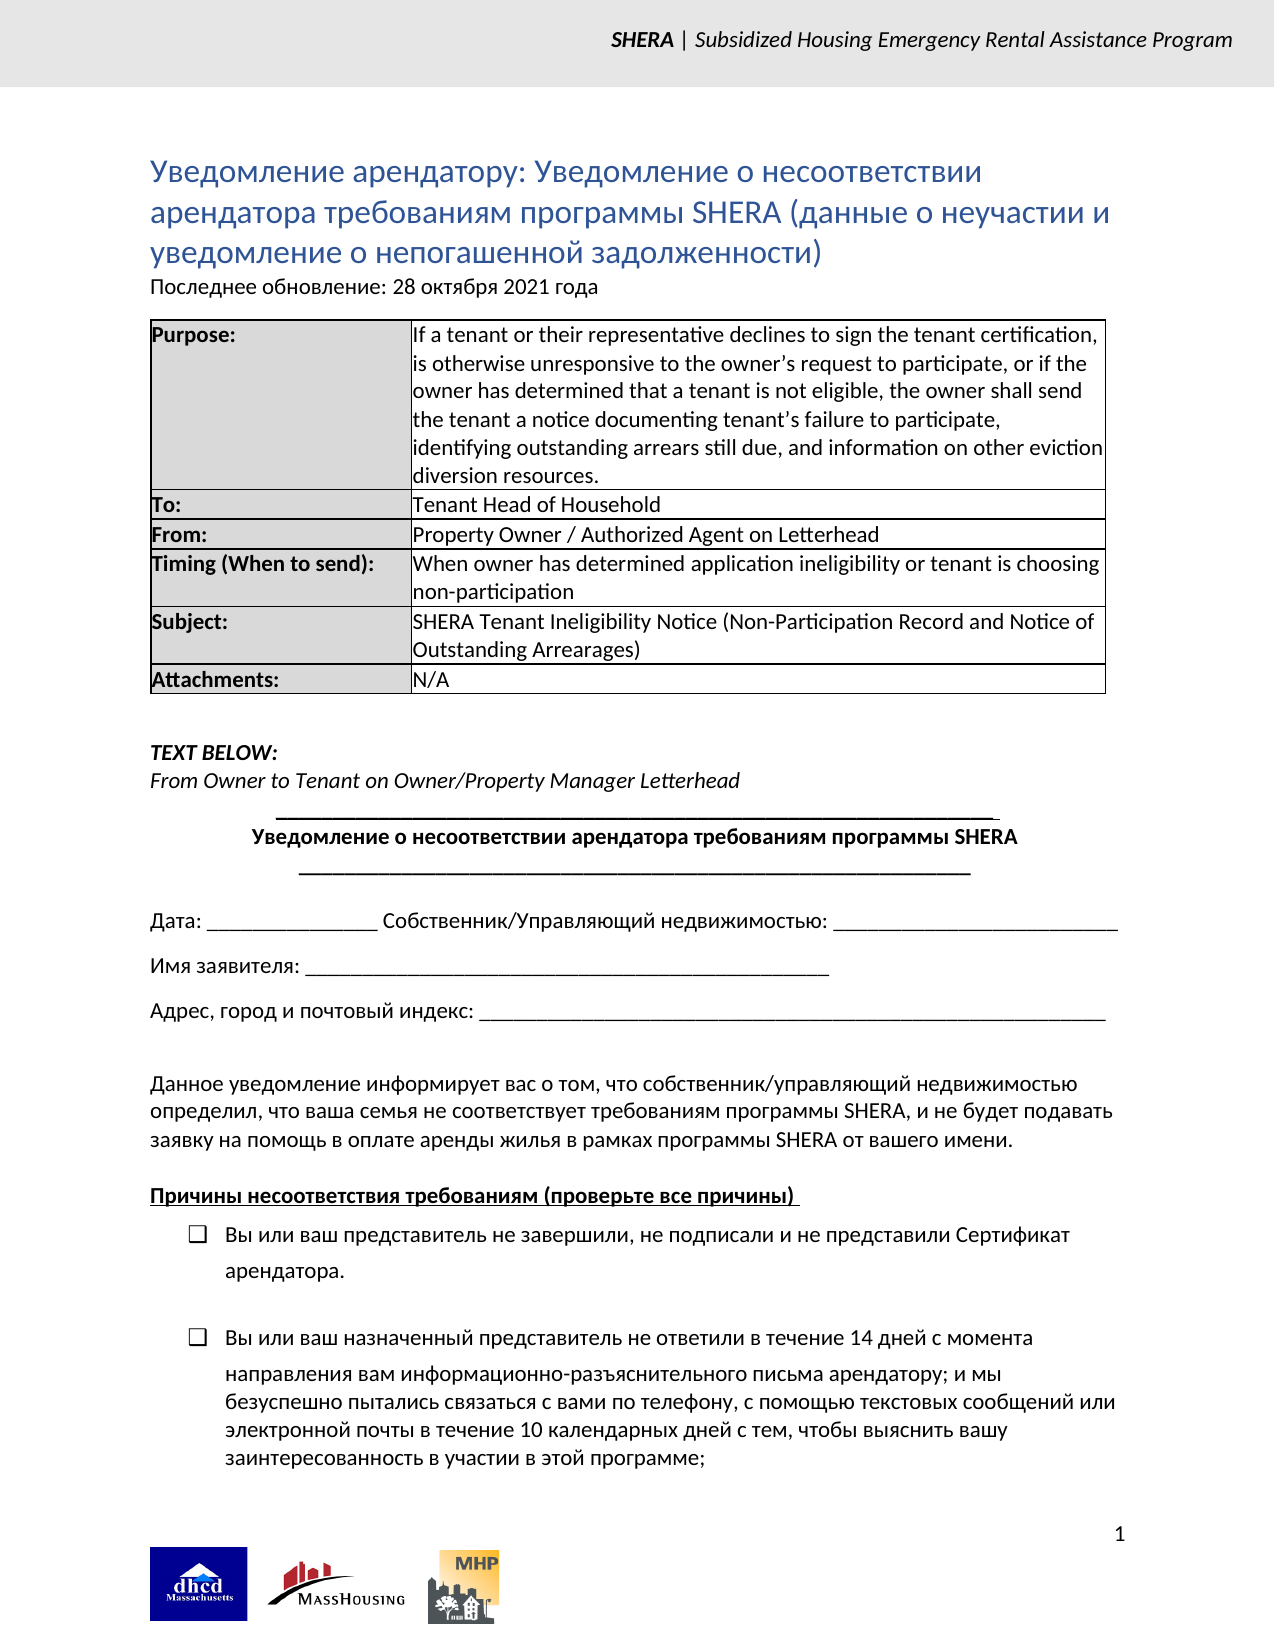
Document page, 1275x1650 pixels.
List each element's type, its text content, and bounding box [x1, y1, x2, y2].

text Имя заявителя: ______________________________________________ [150, 951, 1125, 979]
table_cell Subject: [152, 607, 411, 663]
text ___________________________________________________________ [150, 851, 1125, 878]
table_cell Tenant Head of Household [412, 490, 1105, 518]
table_cell Timing (When to send): [152, 550, 411, 606]
text Дата: _______________ Собственник/Управляющий недвижимостью: _________________________ [150, 907, 1125, 934]
text Последнее обновление: 28 октября 2021 года [150, 272, 1125, 300]
table_header Purpose: [152, 321, 411, 489]
table_cell When owner has determined application ineligibility or tenant is choosing non-participation [412, 550, 1105, 606]
text Причины несоответствия требованиям (проверьте все причины) [150, 1181, 1125, 1209]
text _______________________________________________________________ [150, 794, 1125, 822]
table_cell From: [152, 520, 411, 548]
list Вы или ваш представитель не завершили, не подписали и не представили Сертификат арендатора. [187, 1209, 1125, 1312]
text Адрес, город и почтовый индекс: _______________________________________________________ [150, 996, 1125, 1024]
table_cell N/A [412, 665, 1105, 693]
list Вы или ваш назначенный представитель не ответили в течение 14 дней с момента направления вам информационно-разъяснительного письма арендатору; и мы безуспешно пытались связаться с вами по телефону, с помощью текстовых сообщений или электронной почты в течение 10 календарных дней с тем, чтобы выяснить вашу заинтересованность в участии в этой программе; [187, 1312, 1125, 1499]
table_header If a tenant or their representative declines to sign the tenant certification, is otherwise unresponsive to the owner’s request to participate, or if the owner has determined that a tenant is not eligible, the owner shall send the tenant a notice documenting tenant’s failure to participate, identifying outstanding arrears still due, and information on other eviction diversion resources. [412, 321, 1105, 489]
picture [262, 1547, 409, 1620]
text From Owner to Tenant on Owner/Property Manager Letterhead [150, 766, 1125, 794]
text Данное уведомление информирует вас о том, что собственник/управляющий недвижимостью определил, что ваша семья не соответствует требованиям программы SHERA, и не будет подавать заявку на помощь в оплате аренды жилья в рамках программы SHERA от вашего имени. [150, 1069, 1125, 1153]
text TEXT BELOW: [150, 738, 1125, 766]
table_cell To: [152, 490, 411, 518]
table_cell Property Owner / Authorized Agent on Letterhead [412, 520, 1105, 548]
text Уведомление о несоответствии арендатора требованиям программы SHERA [150, 822, 1125, 851]
picture [150, 1547, 248, 1621]
picture [428, 1550, 500, 1624]
text Уведомление арендатору: Уведомление о несоответствии арендатора требованиям программы SHERA (данные о неучастии и уведомление о непогашенной задолженности) [150, 150, 1125, 272]
table_cell SHERA Tenant Ineligibility Notice (Non-Participation Record and Notice of Outstanding Arrearages) [412, 607, 1105, 663]
table_cell Attachments: [152, 665, 411, 693]
